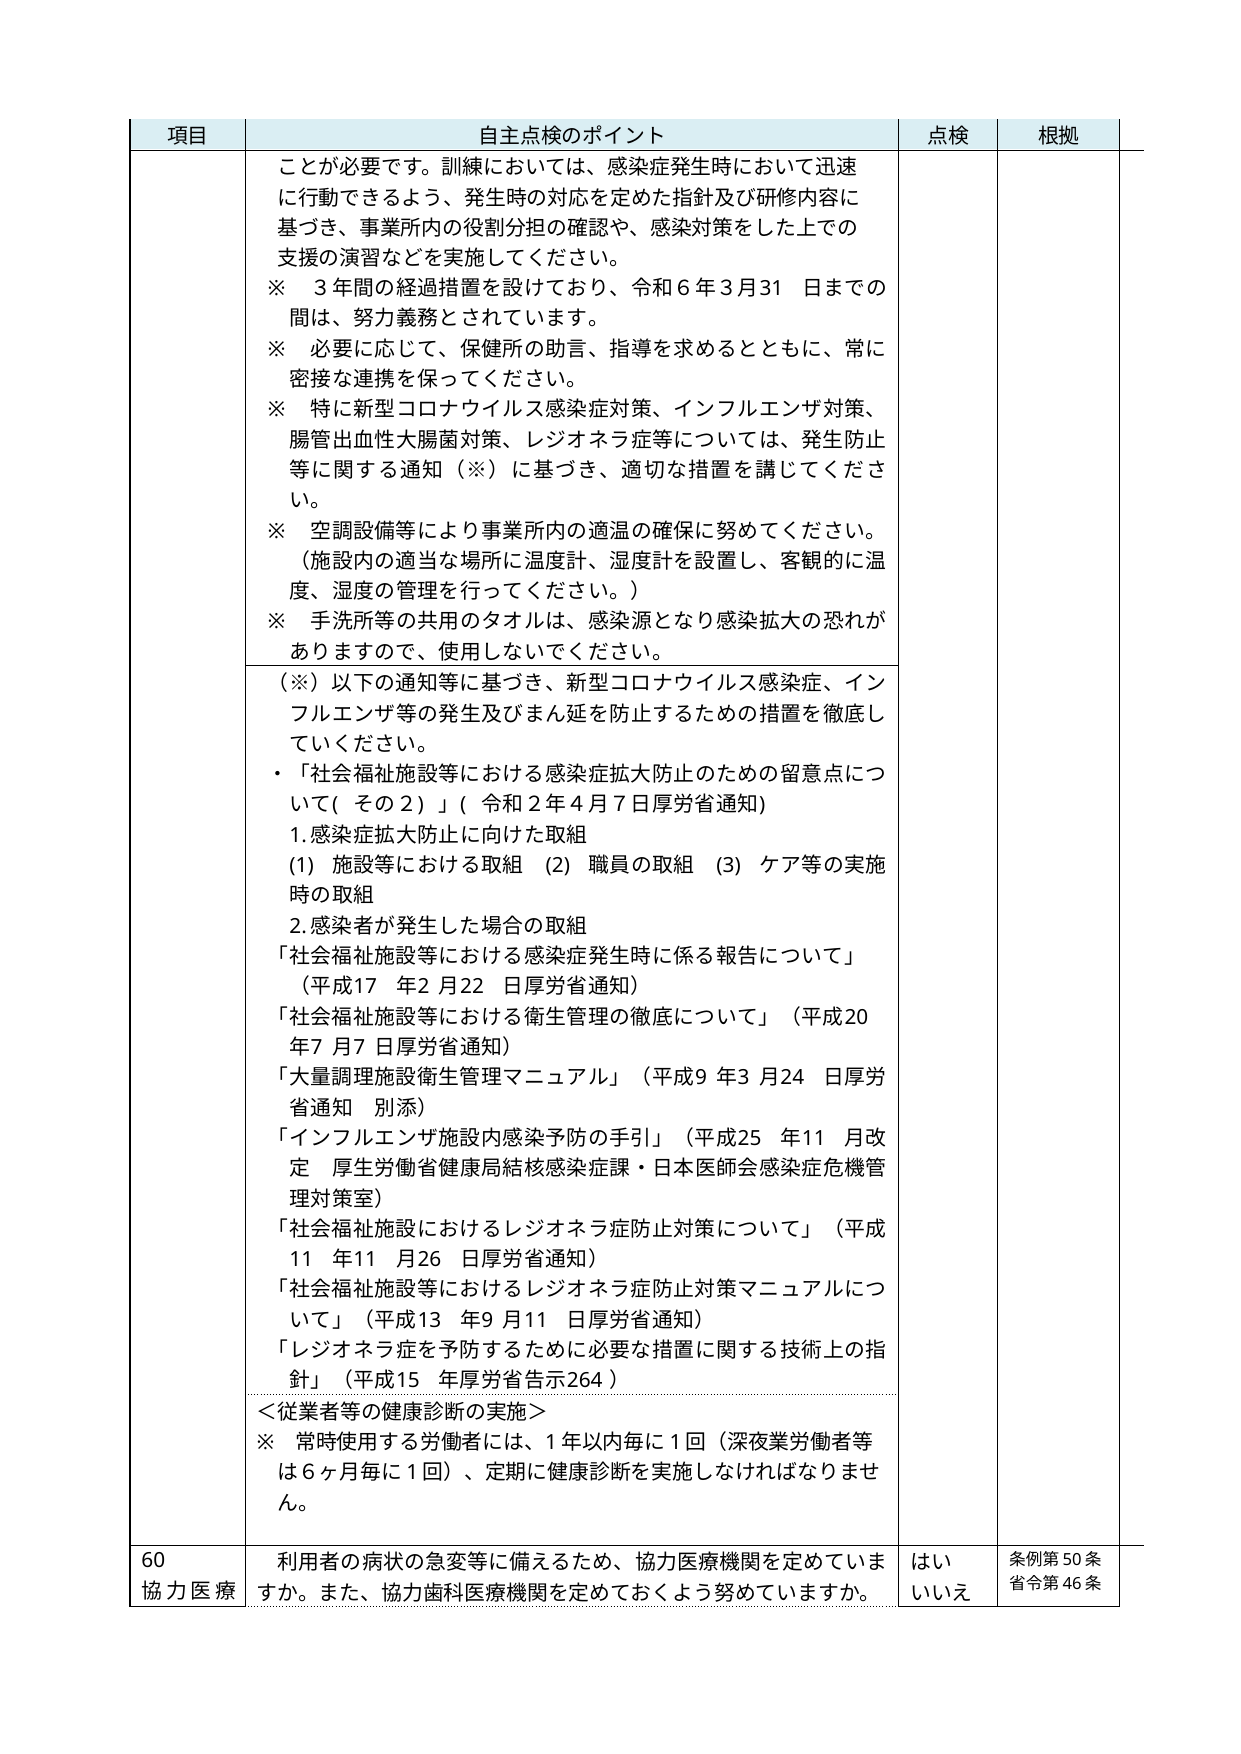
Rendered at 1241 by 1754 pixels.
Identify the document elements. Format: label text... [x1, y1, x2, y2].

table_header 自主点検のポイント [246, 119, 898, 149]
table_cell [246, 151, 898, 665]
table_cell はい いいえ [899, 1546, 997, 1606]
table_header 根拠 [998, 119, 1119, 149]
table_cell （※）以下の通知等に基づき、新型コロナウイルス感染症、インフルエンザ等の発生及びまん延を防止するための措置を徹底していください。 ・「社会福祉施設等における感染症拡大防止のための留意点について(その２)」(令和２年４月７日厚労省通知) 1.感染症拡大防止に向けた取組 (1)施設等における取組 (2)職員の取組 (3)ケア等の実施時の取組 2.感染者が発生した場合の取組 「社会福祉施設等における感染症発生時に係る報告について」（平成17年2月22日厚労省通知） 「社会福祉施設等における衛生管理の徹底について」（平成20年7月7日厚労省通知） 「大量調理施設衛生管理マニュアル」（平成9年3月24日厚労省通知 別添） 「インフルエンザ施設内感染予防の手引」（平成25年11月改定 厚生労働省健康局結核感染症課・日本医師会感染症危機管理対策室） 「社会福祉施設におけるレジオネラ症防止対策について」（平成11年11月26日厚労省通知） 「社会福祉施設等におけるレジオネラ症防止対策マニュアルについて」（平成13年9月11日厚労省通知） 「レジオネラ症を予防するために必要な措置に関する技術上の指針」（平成15年厚労省告示264） [246, 666, 898, 1394]
table_cell ＜従業者等の健康診断の実施＞ ※ 常時使用する労働者には、1年以内毎に1回（深夜業労働者等は６ヶ月毎に1回）、定期に健康診断を実施しなければなりません。 [246, 1394, 898, 1544]
table_header 点検 [899, 119, 997, 149]
table_header 項目 [131, 119, 245, 149]
table_cell 条例第50条 省令第46条 [998, 1546, 1119, 1606]
table_cell 60 協力医療機関等 [131, 1546, 245, 1606]
table_cell 利用者の病状の急変等に備えるため、協力医療機関を定めていますか。また、協力歯科医療機関を定めておくよう努めていますか。 [246, 1546, 898, 1606]
